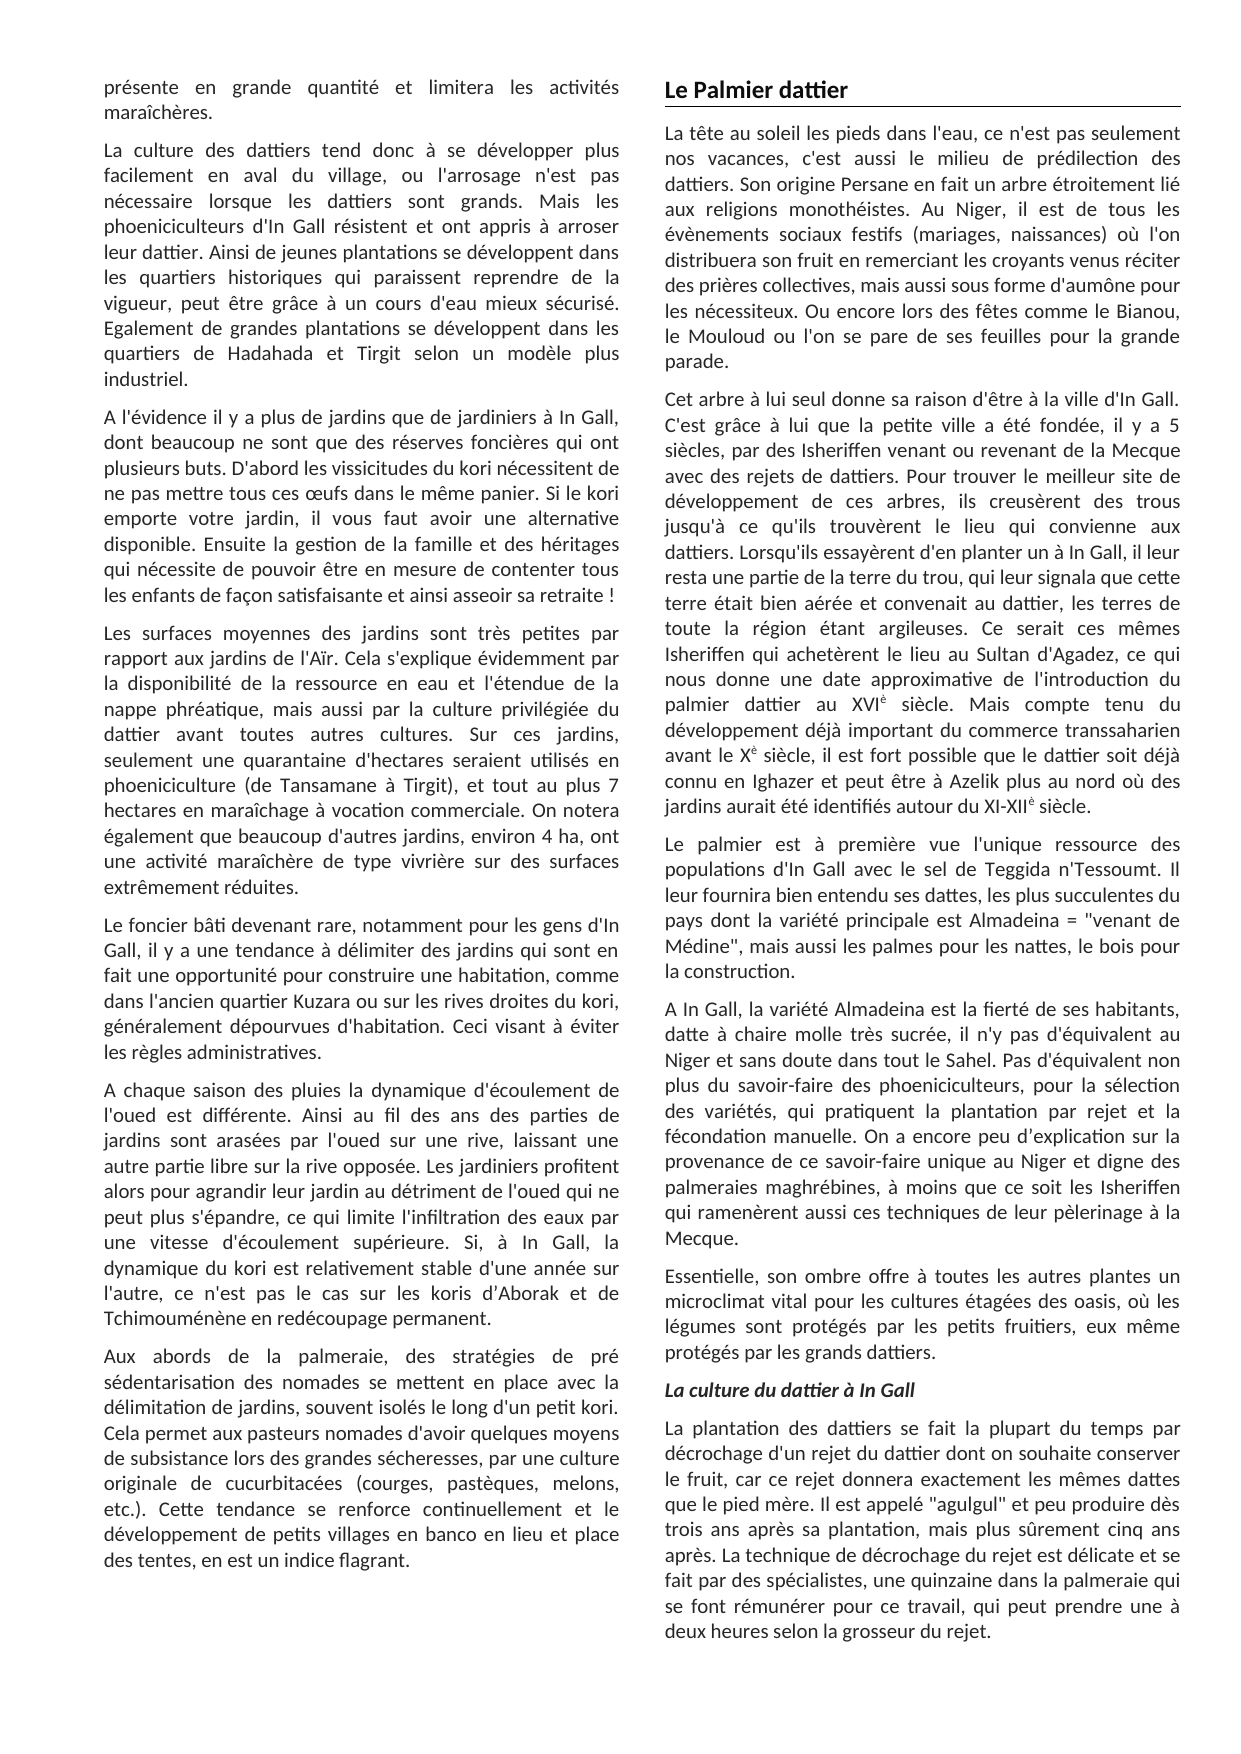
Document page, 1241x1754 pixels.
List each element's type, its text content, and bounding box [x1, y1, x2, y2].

text Cet arbre à lui seul donne sa raison d'être à la ville d'In Gall. C'est grâce à lui que la petite ville a été fondée, il y a 5 siècles, par des Isheriffen venant ou revenant de la Mecque avec des rejets de dattiers. Pour trouver le meilleur site de développement de ces arbres, ils creusèrent des trous jusqu'à ce qu'ils trouvèrent le lieu qui convienne aux dattiers. Lorsqu'ils essayèrent d'en planter un à In Gall, il leur resta une partie de la terre du trou, qui leur signala que cette terre était bien aérée et convenait au dattier, les terres de toute la région étant argileuses. Ce serait ces mêmes Isheriffen qui achetèrent le lieu au Sultan d'Agadez, ce qui nous donne une date approximative de l'introduction du palmier dattier au XVIè siècle. Mais compte tenu du développement déjà important du commerce transsaharien avant le Xè siècle, il est fort possible que le dattier soit déjà connu en Ighazer et peut être à Azelik plus au nord où des jardins aurait été identifiés autour du XI-XIIè siècle. [664, 387, 1181, 819]
text La tête au soleil les pieds dans l'eau, ce n'est pas seulement nos vacances, c'est aussi le milieu de prédilection des dattiers. Son origine Persane en fait un arbre étroitement lié aux religions monothéistes. Au Niger, il est de tous les évènements sociaux festifs (mariages, naissances) où l'on distribuera son fruit en remerciant les croyants venus réciter des prières collectives, mais aussi sous forme d'aumône pour les nécessiteux. Ou encore lors des fêtes comme le Bianou, le Mouloud ou l'on se pare de ses feuilles pour la grande parade. [664, 120, 1181, 374]
subtitle La culture du dattier à In Gall [664, 1377, 1181, 1402]
text Les surfaces moyennes des jardins sont très petites par rapport aux jardins de l'Aïr. Cela s'explique évidemment par la disponibilité de la ressource en eau et l'étendue de la nappe phréatique, mais aussi par la culture privilégiée du dattier avant toutes autres cultures. Sur ces jardins, seulement une quarantaine d'hectares seraient utilisés en phoeniciculture (de Tansamane à Tirgit), et tout au plus 7 hectares en maraîchage à vocation commerciale. On notera également que beaucoup d'autres jardins, environ 4 ha, ont une activité maraîchère de type vivrière sur des surfaces extrêmement réduites. [103, 620, 620, 899]
text Le foncier bâti devenant rare, notamment pour les gens d'In Gall, il y a une tendance à délimiter des jardins qui sont en fait une opportunité pour construire une habitation, comme dans l'ancien quartier Kuzara ou sur les rives droites du kori, généralement dépourvues d'habitation. Ceci visant à éviter les règles administratives. [103, 912, 620, 1064]
text A l'évidence il y a plus de jardins que de jardiniers à In Gall, dont beaucoup ne sont que des réserves foncières qui ont plusieurs buts. D'abord les vissicitudes du kori nécessitent de ne pas mettre tous ces œufs dans le même panier. Si le kori emporte votre jardin, il vous faut avoir une alternative disponible. Ensuite la gestion de la famille et des héritages qui nécessite de pouvoir être en mesure de contenter tous les enfants de façon satisfaisante et ainsi asseoir sa retraite ! [103, 404, 620, 607]
text Essentielle, son ombre offre à toutes les autres plantes un microclimat vital pour les cultures étagées des oasis, où les légumes sont protégés par les petits fruitiers, eux même protégés par les grands dattiers. [664, 1263, 1181, 1364]
text La culture des dattiers tend donc à se développer plus facilement en aval du village, ou l'arrosage n'est pas nécessaire lorsque les dattiers sont grands. Mais les phoeniciculteurs d'In Gall résistent et ont appris à arroser leur dattier. Ainsi de jeunes plantations se développent dans les quartiers historiques qui paraissent reprendre de la vigueur, peut être grâce à un cours d'eau mieux sécurisé. Egalement de grandes plantations se développent dans les quartiers de Hadahada et Tirgit selon un modèle plus industriel. [103, 137, 620, 391]
text Le palmier est à première vue l'unique ressource des populations d'In Gall avec le sel de Teggida n'Tessoumt. Il leur fournira bien entendu ses dattes, les plus succulentes du pays dont la variété principale est Almadeina = "venant de Médine", mais aussi les palmes pour les nattes, le bois pour la construction. [664, 831, 1181, 984]
text Le Palmier dattier [664, 74, 1181, 107]
text La plantation des dattiers se fait la plupart du temps par décrochage d'un rejet du dattier dont on souhaite conserver le fruit, car ce rejet donnera exactement les mêmes dattes que le pied mère. Il est appelé "agulgul" et peu produire dès trois ans après sa plantation, mais plus sûrement cinq ans après. La technique de décrochage du rejet est délicate et se fait par des spécialistes, une quinzaine dans la palmeraie qui se font rémunérer pour ce travail, qui peut prendre une à deux heures selon la grosseur du rejet. [664, 1415, 1181, 1644]
text A In Gall, la variété Almadeina est la fierté de ses habitants, datte à chaire molle très sucrée, il n'y pas d'équivalent au Niger et sans doute dans tout le Sahel. Pas d'équivalent non plus du savoir-faire des phoeniciculteurs, pour la sélection des variétés, qui pratiquent la plantation par rejet et la fécondation manuelle. On a encore peu d’explication sur la provenance de ce savoir-faire unique au Niger et digne des palmeraies maghrébines, à moins que ce soit les Isheriffen qui ramenèrent aussi ces techniques de leur pèlerinage à la Mecque. [664, 996, 1181, 1250]
text Aux abords de la palmeraie, des stratégies de pré sédentarisation des nomades se mettent en place avec la délimitation de jardins, souvent isolés le long d'un petit kori. Cela permet aux pasteurs nomades d'avoir quelques moyens de subsistance lors des grandes sécheresses, par une culture originale de cucurbitacées (courges, pastèques, melons, etc.). Cette tendance se renforce continuellement et le développement de petits villages en banco en lieu et place des tentes, en est un indice flagrant. [103, 1343, 620, 1572]
text A chaque saison des pluies la dynamique d'écoulement de l'oued est différente. Ainsi au fil des ans des parties de jardins sont arasées par l'oued sur une rive, laissant une autre partie libre sur la rive opposée. Les jardiniers profitent alors pour agrandir leur jardin au détriment de l'oued qui ne peut plus s'épandre, ce qui limite l'infiltration des eaux par une vitesse d'écoulement supérieure. Si, à In Gall, la dynamique du kori est relativement stable d'une année sur l'autre, ce n'est pas le cas sur les koris d’Aborak et de Tchimouménène en redécoupage permanent. [103, 1077, 620, 1331]
